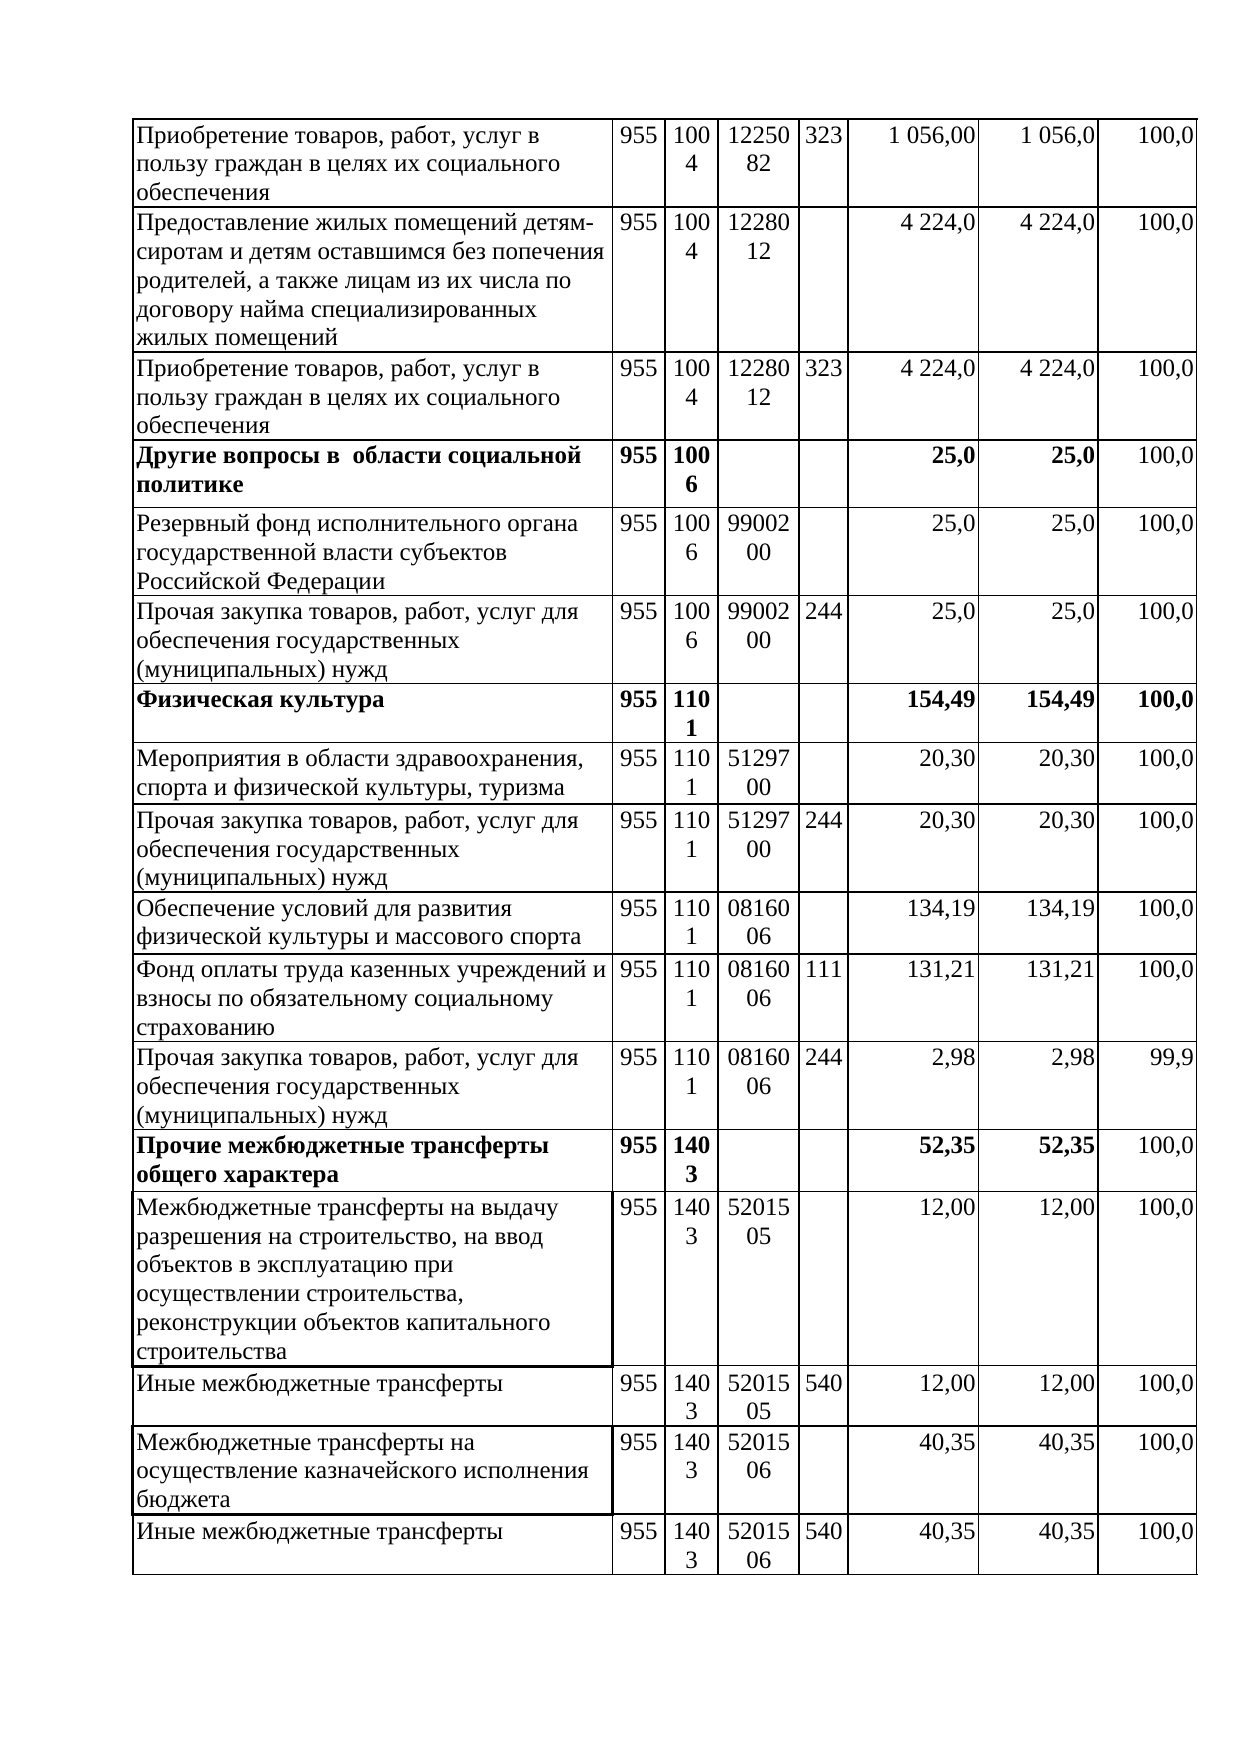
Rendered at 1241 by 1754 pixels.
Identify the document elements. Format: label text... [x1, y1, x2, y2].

table_cell 0816006 [719, 893, 798, 953]
table_cell 1101 [666, 743, 717, 803]
table_cell 100,0 [1099, 1427, 1196, 1513]
table_cell 1101 [666, 893, 717, 953]
table_cell Обеспечение условий для развития физической культуры и массового спорта [134, 893, 612, 953]
table_cell 1004 [666, 353, 717, 439]
table_cell 100,0 [1099, 596, 1196, 682]
table_cell 100,0 [1099, 1192, 1196, 1364]
table_cell Межбюджетные трансферты на осуществление казначейского исполнения бюджета [134, 1427, 611, 1513]
table_cell [800, 441, 847, 507]
table_cell Иные межбюджетные трансферты [134, 1368, 612, 1425]
table_cell 111 [800, 955, 847, 1041]
table_cell 1403 [666, 1366, 717, 1425]
table_cell 100,0 [1099, 120, 1196, 206]
table_cell 323 [800, 353, 847, 439]
table_cell 1006 [666, 508, 717, 594]
table_cell 244 [800, 596, 847, 682]
table_cell 4 224,0 [979, 208, 1097, 351]
table_cell 100,0 [1099, 1366, 1196, 1425]
table_cell 1403 [666, 1427, 717, 1513]
table_cell 955 [613, 893, 664, 953]
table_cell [134, 208, 612, 351]
table_cell 100,0 [1099, 805, 1196, 891]
table_cell 5129700 [719, 743, 798, 803]
table_cell 12,00 [849, 1366, 978, 1425]
table_cell 1004 [666, 208, 717, 351]
table_cell Приобретение товаров, работ, услуг в пользу граждан в целях их социального обеспечения [134, 120, 612, 206]
table_cell 955 [613, 1130, 664, 1191]
table_cell Мероприятия в области здравоохранения, спорта и физической культуры, туризма [134, 743, 612, 803]
table_cell [800, 1130, 847, 1191]
table_cell 2,98 [979, 1042, 1097, 1129]
table_cell Иные межбюджетные трансферты [134, 1516, 612, 1574]
table_cell [719, 1130, 798, 1191]
table_cell 100,0 [1099, 508, 1196, 594]
table_cell 20,30 [849, 805, 978, 891]
table_cell 5201505 [719, 1192, 798, 1364]
table_cell 0816006 [719, 955, 798, 1041]
table_cell Прочая закупка товаров, работ, услуг для обеспечения государственных (муниципальных) нужд [134, 805, 612, 891]
table_cell Приобретение товаров, работ, услуг в пользу граждан в целях их социального обеспечения [134, 353, 612, 439]
table_cell 244 [800, 1042, 847, 1129]
table_cell 131,21 [979, 955, 1097, 1041]
table_cell 955 [614, 1427, 664, 1513]
table_cell 955 [613, 208, 664, 351]
table_cell Прочая закупка товаров, работ, услуг для обеспечения государственных (муниципальных) нужд [134, 596, 612, 682]
table_cell Физическая культура [134, 684, 612, 741]
table_cell 955 [613, 805, 664, 891]
table_cell 955 [613, 684, 664, 741]
table_cell 100,0 [1099, 743, 1196, 803]
table_cell [719, 684, 798, 741]
table_cell 20,30 [849, 743, 978, 803]
table_cell 134,19 [849, 893, 978, 953]
table_cell 1006 [666, 441, 717, 507]
table_cell 955 [613, 120, 664, 206]
table_cell [800, 1192, 847, 1364]
table_cell [800, 743, 847, 803]
table_cell 955 [613, 1515, 664, 1574]
table_cell 40,35 [849, 1427, 978, 1513]
table_cell 100,0 [1099, 955, 1196, 1041]
table_cell 25,0 [849, 508, 978, 594]
table_cell 1403 [666, 1130, 717, 1191]
table_cell 540 [800, 1366, 847, 1425]
table_cell [800, 208, 847, 351]
table_cell 40,35 [979, 1515, 1097, 1574]
table_cell 52,35 [849, 1130, 978, 1191]
table_cell 25,0 [979, 596, 1097, 682]
table_cell [800, 684, 847, 741]
table_cell 20,30 [979, 805, 1097, 891]
table_cell 1225082 [719, 120, 798, 206]
table_cell 25,0 [849, 596, 978, 682]
table_cell Межбюджетные трансферты на выдачу разрешения на строительство, на ввод объектов в эксплуатацию при осуществлении строительства, реконструкции объектов капитального строительства [134, 1192, 611, 1364]
table_cell 323 [800, 120, 847, 206]
table_cell 1403 [666, 1192, 717, 1364]
table_cell 100,0 [1099, 1515, 1196, 1574]
table_cell Фонд оплаты труда казенных учреждений и взносы по обязательному социальному страхованию [134, 955, 612, 1041]
table_cell 25,0 [979, 441, 1097, 507]
table_cell 4 224,0 [849, 208, 978, 351]
table_cell 2,98 [849, 1042, 978, 1129]
table_cell 12,00 [849, 1192, 978, 1364]
table_cell 100,0 [1099, 208, 1196, 351]
table_cell 1006 [666, 596, 717, 682]
table_cell 100,0 [1099, 1130, 1196, 1191]
table_cell 9900200 [719, 508, 798, 594]
table_cell [719, 441, 798, 507]
table_cell 955 [613, 743, 664, 803]
table_cell 0816006 [719, 1042, 798, 1129]
table_cell 100,0 [1099, 684, 1196, 741]
table_cell 955 [614, 1192, 664, 1364]
table_cell 4 224,0 [979, 353, 1097, 439]
table_cell 40,35 [979, 1427, 1097, 1513]
table_cell 1403 [666, 1515, 717, 1574]
table_cell 12,00 [979, 1192, 1097, 1364]
table_cell 1228012 [719, 353, 798, 439]
table_cell 955 [613, 1366, 664, 1425]
table_cell 52,35 [979, 1130, 1097, 1191]
table_cell [800, 893, 847, 953]
table_cell 955 [613, 955, 664, 1041]
table_cell 5129700 [719, 805, 798, 891]
table_cell 5201506 [719, 1515, 798, 1574]
table_cell 955 [613, 508, 664, 594]
table_cell 40,35 [849, 1515, 978, 1574]
table_cell 100,0 [1099, 353, 1196, 439]
table_cell 100,0 [1099, 893, 1196, 953]
table_cell 955 [613, 441, 664, 507]
table_cell Другие вопросы в области социальной политике [134, 441, 612, 507]
table_cell 1101 [666, 955, 717, 1041]
table_cell 540 [800, 1515, 847, 1574]
table_cell 955 [613, 1042, 664, 1129]
table_cell 154,49 [849, 684, 978, 741]
table_cell 1004 [666, 120, 717, 206]
table_cell [800, 1427, 847, 1513]
table_cell 1101 [666, 805, 717, 891]
table_cell 20,30 [979, 743, 1097, 803]
table_cell 100,0 [1099, 441, 1196, 507]
table_cell 1101 [666, 684, 717, 741]
table_cell 1 056,0 [979, 120, 1097, 206]
table_cell 25,0 [979, 508, 1097, 594]
table_cell 955 [613, 596, 664, 682]
table_cell 244 [800, 805, 847, 891]
table_cell 4 224,0 [849, 353, 978, 439]
table_cell 131,21 [849, 955, 978, 1041]
table_cell 12,00 [979, 1366, 1097, 1425]
table_cell Прочая закупка товаров, работ, услуг для обеспечения государственных (муниципальных) нужд [134, 1042, 612, 1129]
table_cell 1 056,00 [849, 120, 978, 206]
table_cell Резервный фонд исполнительного органа государственной власти субъектов Российской Федерации [134, 508, 612, 594]
table_cell Прочие межбюджетные трансферты общего характера [134, 1130, 612, 1191]
table_cell 5201506 [719, 1427, 798, 1513]
table_cell 134,19 [979, 893, 1097, 953]
table_cell 1101 [666, 1042, 717, 1129]
table_cell 9900200 [719, 596, 798, 682]
table_cell 25,0 [849, 441, 978, 507]
table_cell 99,9 [1099, 1042, 1196, 1129]
table_cell 1228012 [719, 208, 798, 351]
table_cell 154,49 [979, 684, 1097, 741]
table_cell 955 [613, 353, 664, 439]
table_cell [800, 508, 847, 594]
table_cell 5201505 [719, 1366, 798, 1425]
